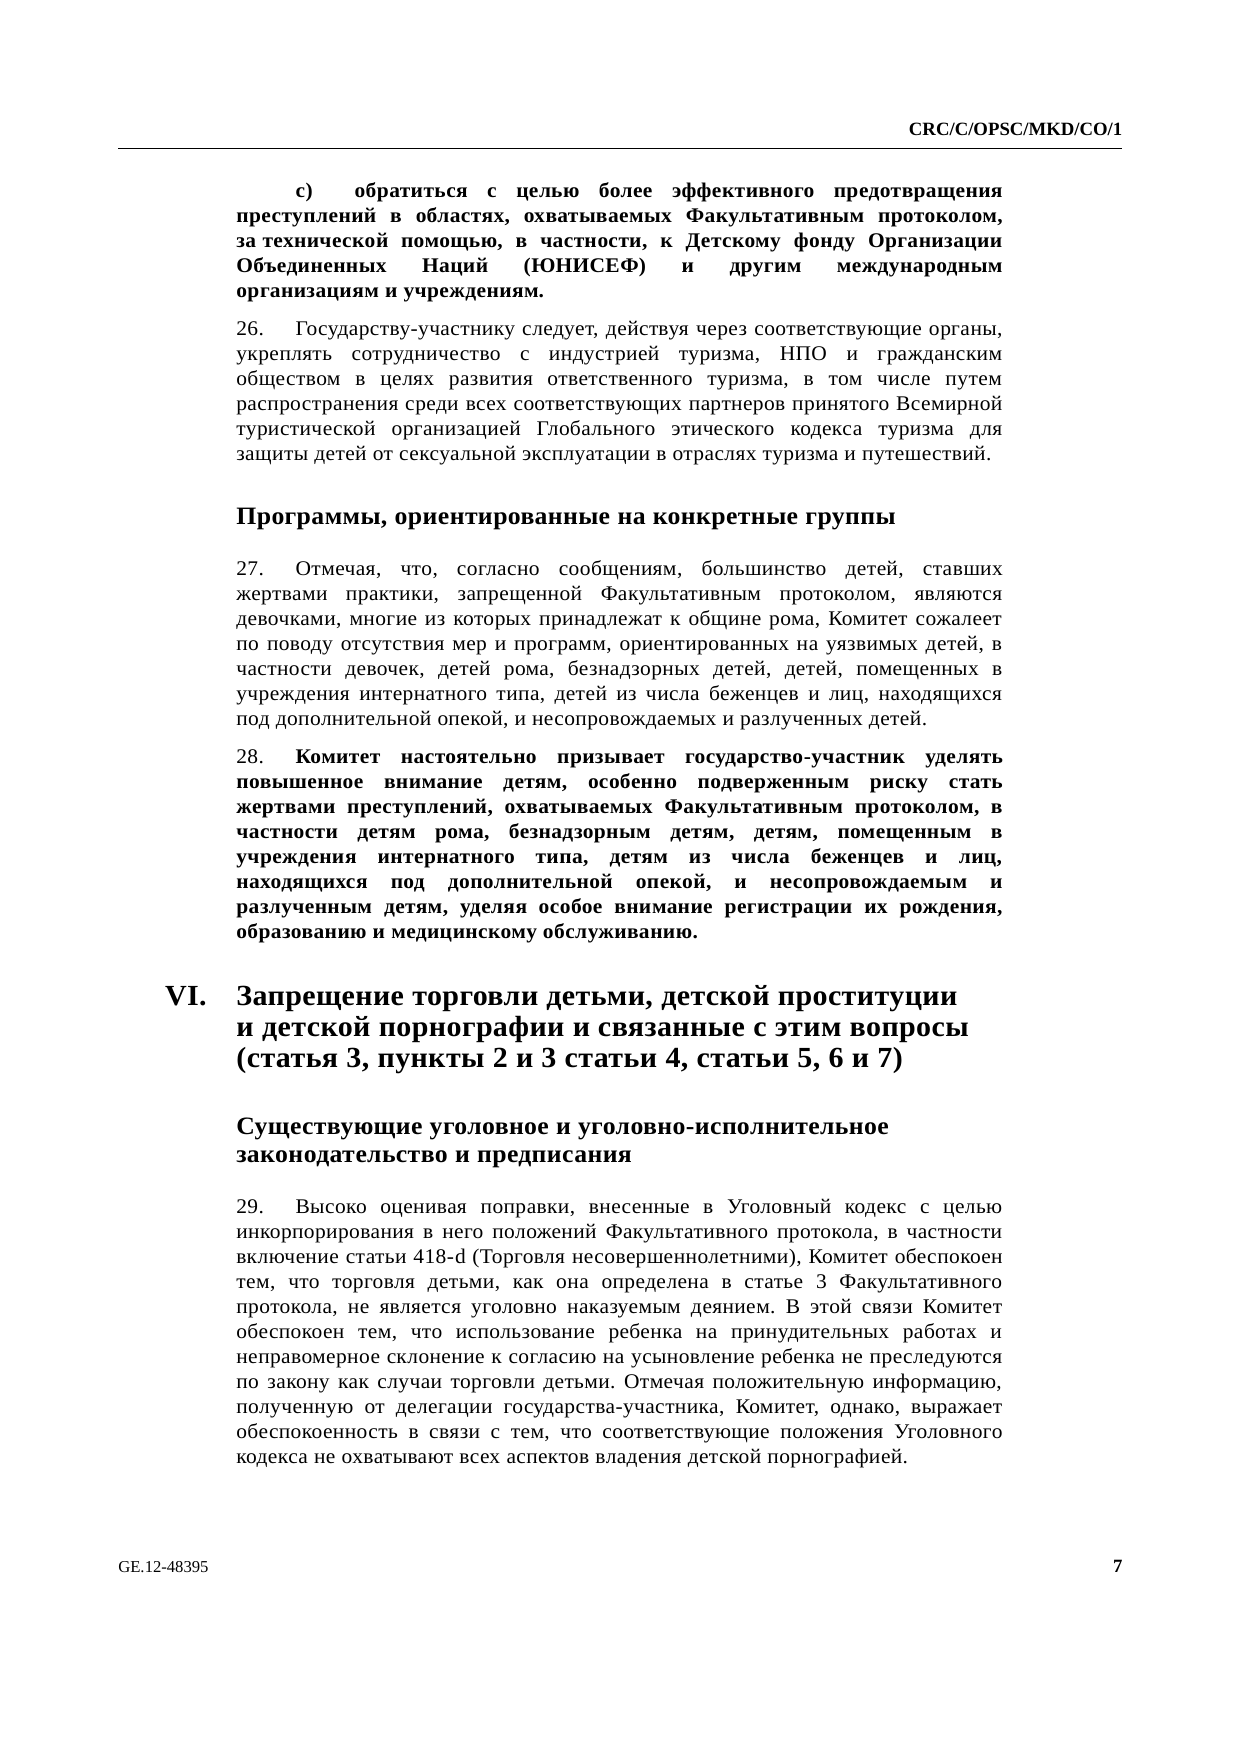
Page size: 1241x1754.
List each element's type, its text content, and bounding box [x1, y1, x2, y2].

text Существующие уголовное и уголовно-исполнительное законодательство и предписания [118, 1112, 1004, 1168]
text 29. Высоко оценивая поправки, внесенные в Уголовный кодекс с целью инкорпорирования в него положений Факультативного протокола, в частности включение статьи 418-d (Торговля несовершеннолетними), Комитет обеспокоен тем, что торговля детьми, как она определена в статье 3 Факультативного протокола, не является уголовно наказуемым деянием. В этой связи Комитет обеспокоен тем, что использование ребенка на принудительных работах и неправомерное склонение к согласию на усыновление ребенка не преследуются по закону как случаи торговли детьми. Отмечая положительную информацию, полученную от делегации государства-участника, Комитет, однако, выражает обеспокоенность в связи с тем, что соответствующие положения Уголовного кодекса не охватывают всех аспектов владения детской порнографией. [236, 1193, 1004, 1468]
text 28. Комитет настоятельно призывает государство-участник уделять повышенное внимание детям, особенно подверженным риску стать жертвами преступлений, охватываемых Факультативным протоколом, в частности детям рома, безнадзорным детям, детям, помещенным в учреждения интернатного типа, детям из числа беженцев и лиц, находящихся под дополнительной опекой, и несопровождаемым и разлученным детям, уделяя особое внимание регистрации их рождения, образованию и медицинскому обслуживанию. [236, 743, 1004, 943]
text Программы, ориентированные на конкретные группы [118, 502, 1004, 530]
text 27. Отмечая, что, согласно сообщениям, большинство детей, ставших жертвами практики, запрещенной Факультативным протоколом, являются девочками, многие из которых принадлежат к общине рома, Комитет сожалеет по поводу отсутствия мер и программ, ориентированных на уязвимых детей, в частности девочек, детей рома, безнадзорных детей, детей, помещенных в учреждения интернатного типа, детей из числа беженцев и лиц, находящихся под дополнительной опекой, и несопровождаемых и разлученных детей. [236, 555, 1004, 730]
text c) обратиться с целью более эффективного предотвращения преступлений в областях, охватываемых Факультативным протоколом, за технической помощью, в частности, к Детскому фонду Организации Объединенных Наций (ЮНИСЕФ) и другим международным организациям и учреждениям. [236, 177, 1004, 302]
text 26. Государству-участнику следует, действуя через соответствующие органы, укреплять сотрудничество с индустрией туризма, НПО и гражданским обществом в целях развития ответственного туризма, в том числе путем распространения среди всех соответствующих партнеров принятого Всемирной туристической организацией Глобального этического кодекса туризма для защиты детей от сексуальной эксплуатации в отраслях туризма и путешествий. [236, 315, 1004, 465]
text VI. Запрещение торговли детьми, детской проституции и детской порнографии и связанные с этим вопросы (статья 3, пункты 2 и 3 статьи 4, статьи 5, 6 и 7) [118, 980, 1004, 1074]
